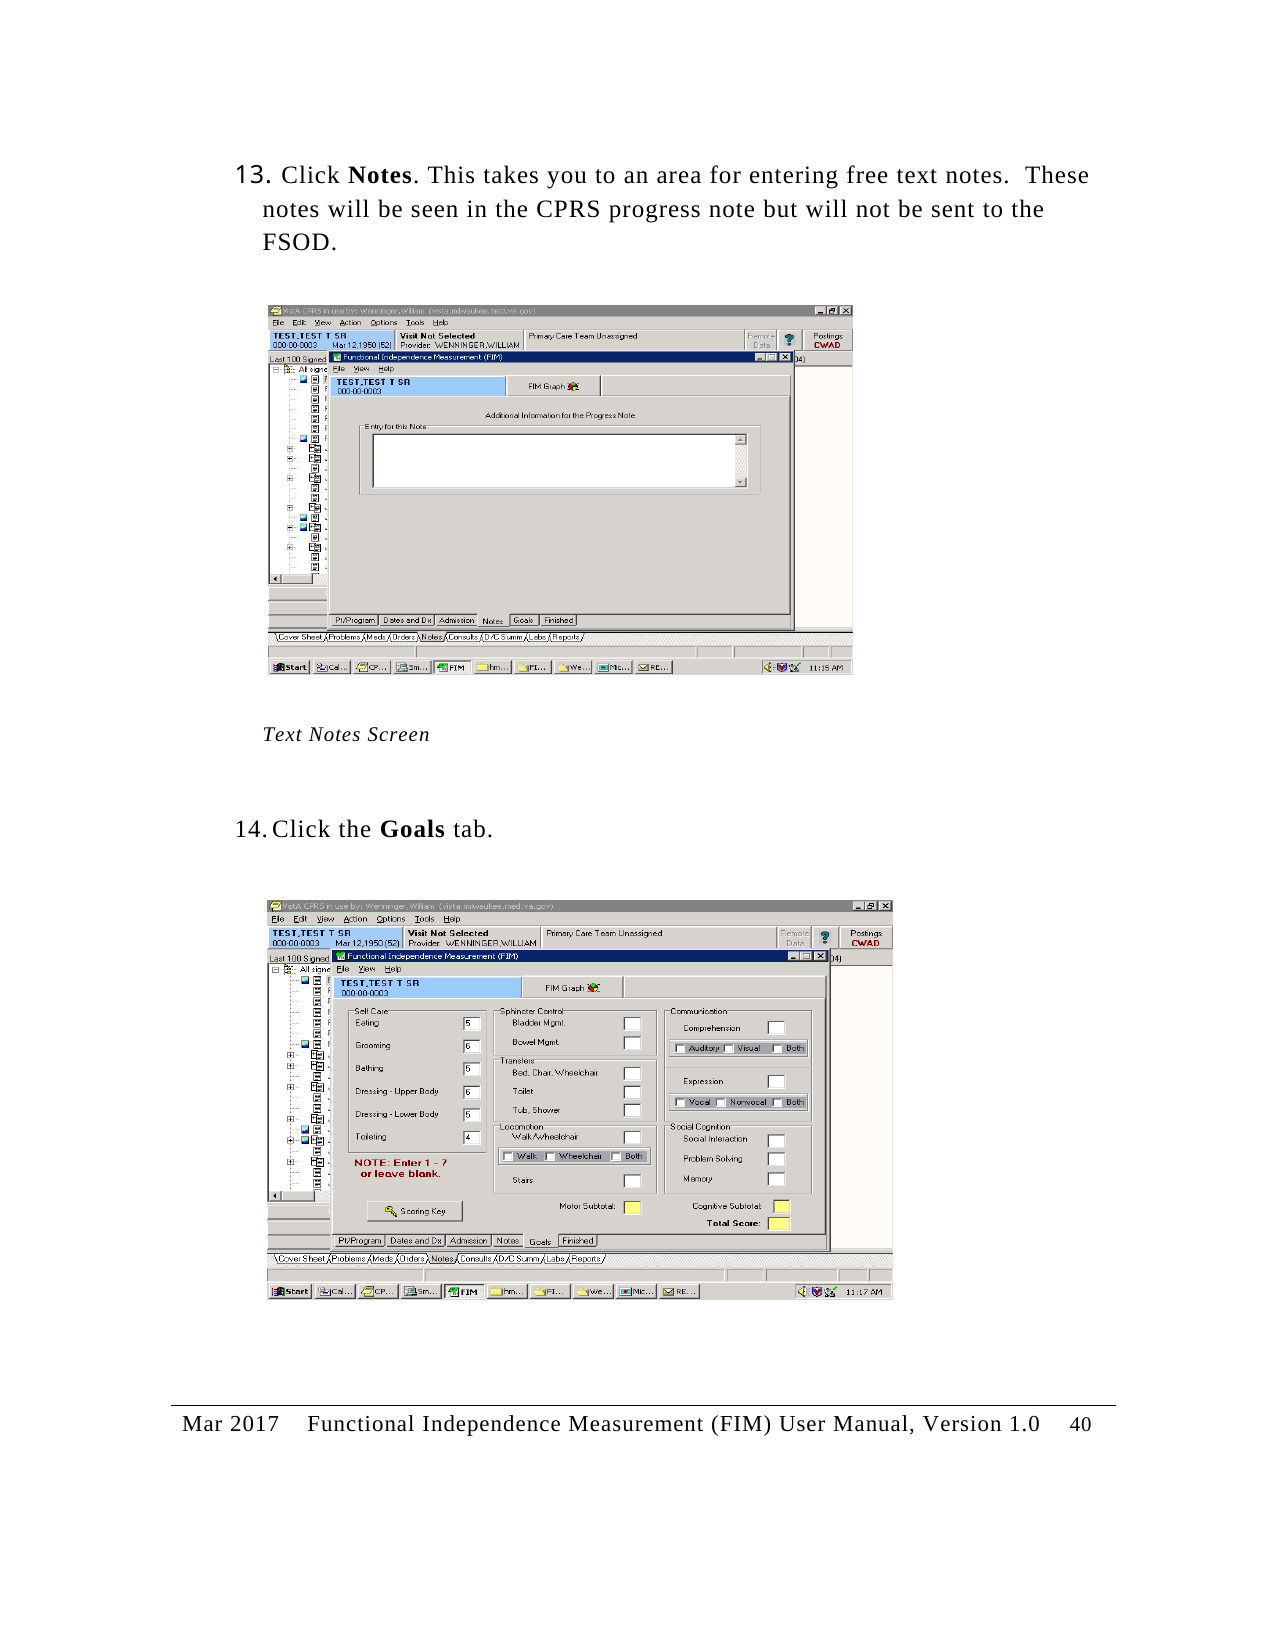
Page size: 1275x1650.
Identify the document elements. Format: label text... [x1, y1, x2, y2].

text Click the Goals tab. [234, 814, 1116, 843]
text Click Notes. This takes you to an area for entering free text notes. These notes will be seen in the CPRS progress note but will not be sent to the FSOD. [234, 156, 1116, 256]
text Text Notes Screen [262, 722, 1116, 746]
